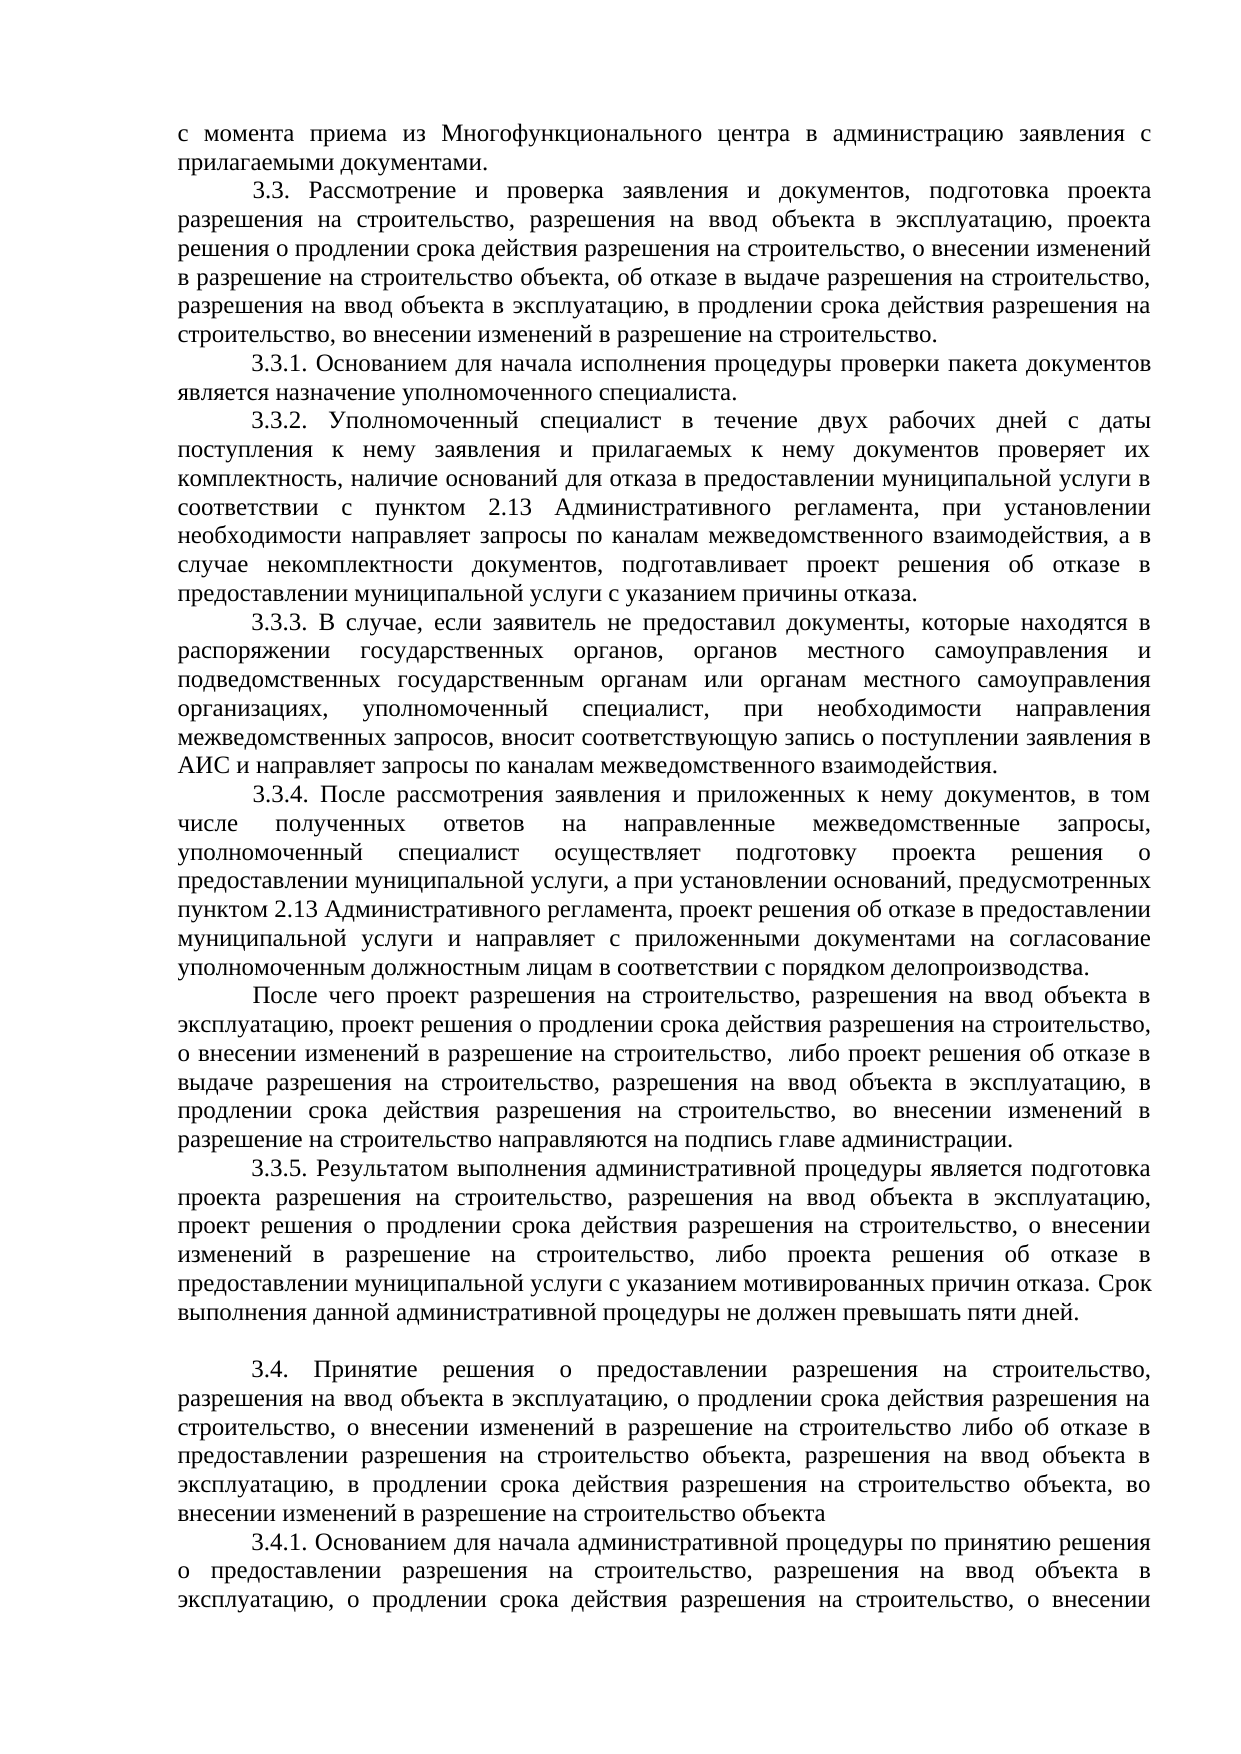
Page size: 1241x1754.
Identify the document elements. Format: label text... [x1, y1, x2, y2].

text 3.3.3. В случае, если заявитель не предоставил документы, которые находятся в распоряжении государственных органов, органов местного самоуправления и подведомственных государственным органам или органам местного самоуправления организациях, уполномоченный специалист, при необходимости направления межведомственных запросов, вносит соответствующую запись о поступлении заявления в АИС и направляет запросы по каналам межведомственного взаимодействия. [177, 607, 1152, 779]
text 3.3. Рассмотрение и проверка заявления и документов, подготовка проекта разрешения на строительство, разрешения на ввод объекта в эксплуатацию, проекта решения о продлении срока действия разрешения на строительство, о внесении изменений в разрешение на строительство объекта, об отказе в выдаче разрешения на строительство, разрешения на ввод объекта в эксплуатацию, в продлении срока действия разрешения на строительство, во внесении изменений в разрешение на строительство. [177, 176, 1152, 348]
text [177, 118, 1152, 176]
text 3.4. Принятие решения о предоставлении разрешения на строительство, разрешения на ввод объекта в эксплуатацию, о продлении срока действия разрешения на строительство, о внесении изменений в разрешение на строительство либо об отказе в предоставлении разрешения на строительство объекта, разрешения на ввод объекта в эксплуатацию, в продлении срока действия разрешения на строительство объекта, во внесении изменений в разрешение на строительство объекта [177, 1354, 1152, 1527]
text 3.3.2. Уполномоченный специалист в течение двух рабочих дней с даты поступления к нему заявления и прилагаемых к нему документов проверяет их комплектность, наличие оснований для отказа в предоставлении муниципальной услуги в соответствии с пунктом 2.13 Административного регламента, при установлении необходимости направляет запросы по каналам межведомственного взаимодействия, а в случае некомплектности документов, подготавливает проект решения об отказе в предоставлении муниципальной услуги с указанием причины отказа. [177, 406, 1152, 607]
text 3.3.1. Основанием для начала исполнения процедуры проверки пакета документов является назначение уполномоченного специалиста. [177, 348, 1152, 406]
text 3.3.4. После рассмотрения заявления и приложенных к нему документов, в том числе полученных ответов на направленные межведомственные запросы, уполномоченный специалист осуществляет подготовку проекта решения о предоставлении муниципальной услуги, а при установлении оснований, предусмотренных пунктом 2.13 Административного регламента, проект решения об отказе в предоставлении муниципальной услуги и направляет с приложенными документами на согласование уполномоченным должностным лицам в соответствии с порядком делопроизводства. [177, 779, 1152, 981]
text После чего проект разрешения на строительство, разрешения на ввод объекта в эксплуатацию, проект решения о продлении срока действия разрешения на строительство, о внесении изменений в разрешение на строительство, либо проект решения об отказе в выдаче разрешения на строительство, разрешения на ввод объекта в эксплуатацию, в продлении срока действия разрешения на строительство, во внесении изменений в разрешение на строительство направляются на подпись главе администрации. [177, 981, 1152, 1153]
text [177, 1527, 1152, 1613]
text 3.3.5. Результатом выполнения административной процедуры является подготовка проекта разрешения на строительство, разрешения на ввод объекта в эксплуатацию, проект решения о продлении срока действия разрешения на строительство, о внесении изменений в разрешение на строительство, либо проекта решения об отказе в предоставлении муниципальной услуги с указанием мотивированных причин отказа. Срок выполнения данной административной процедуры не должен превышать пяти дней. [177, 1153, 1152, 1326]
